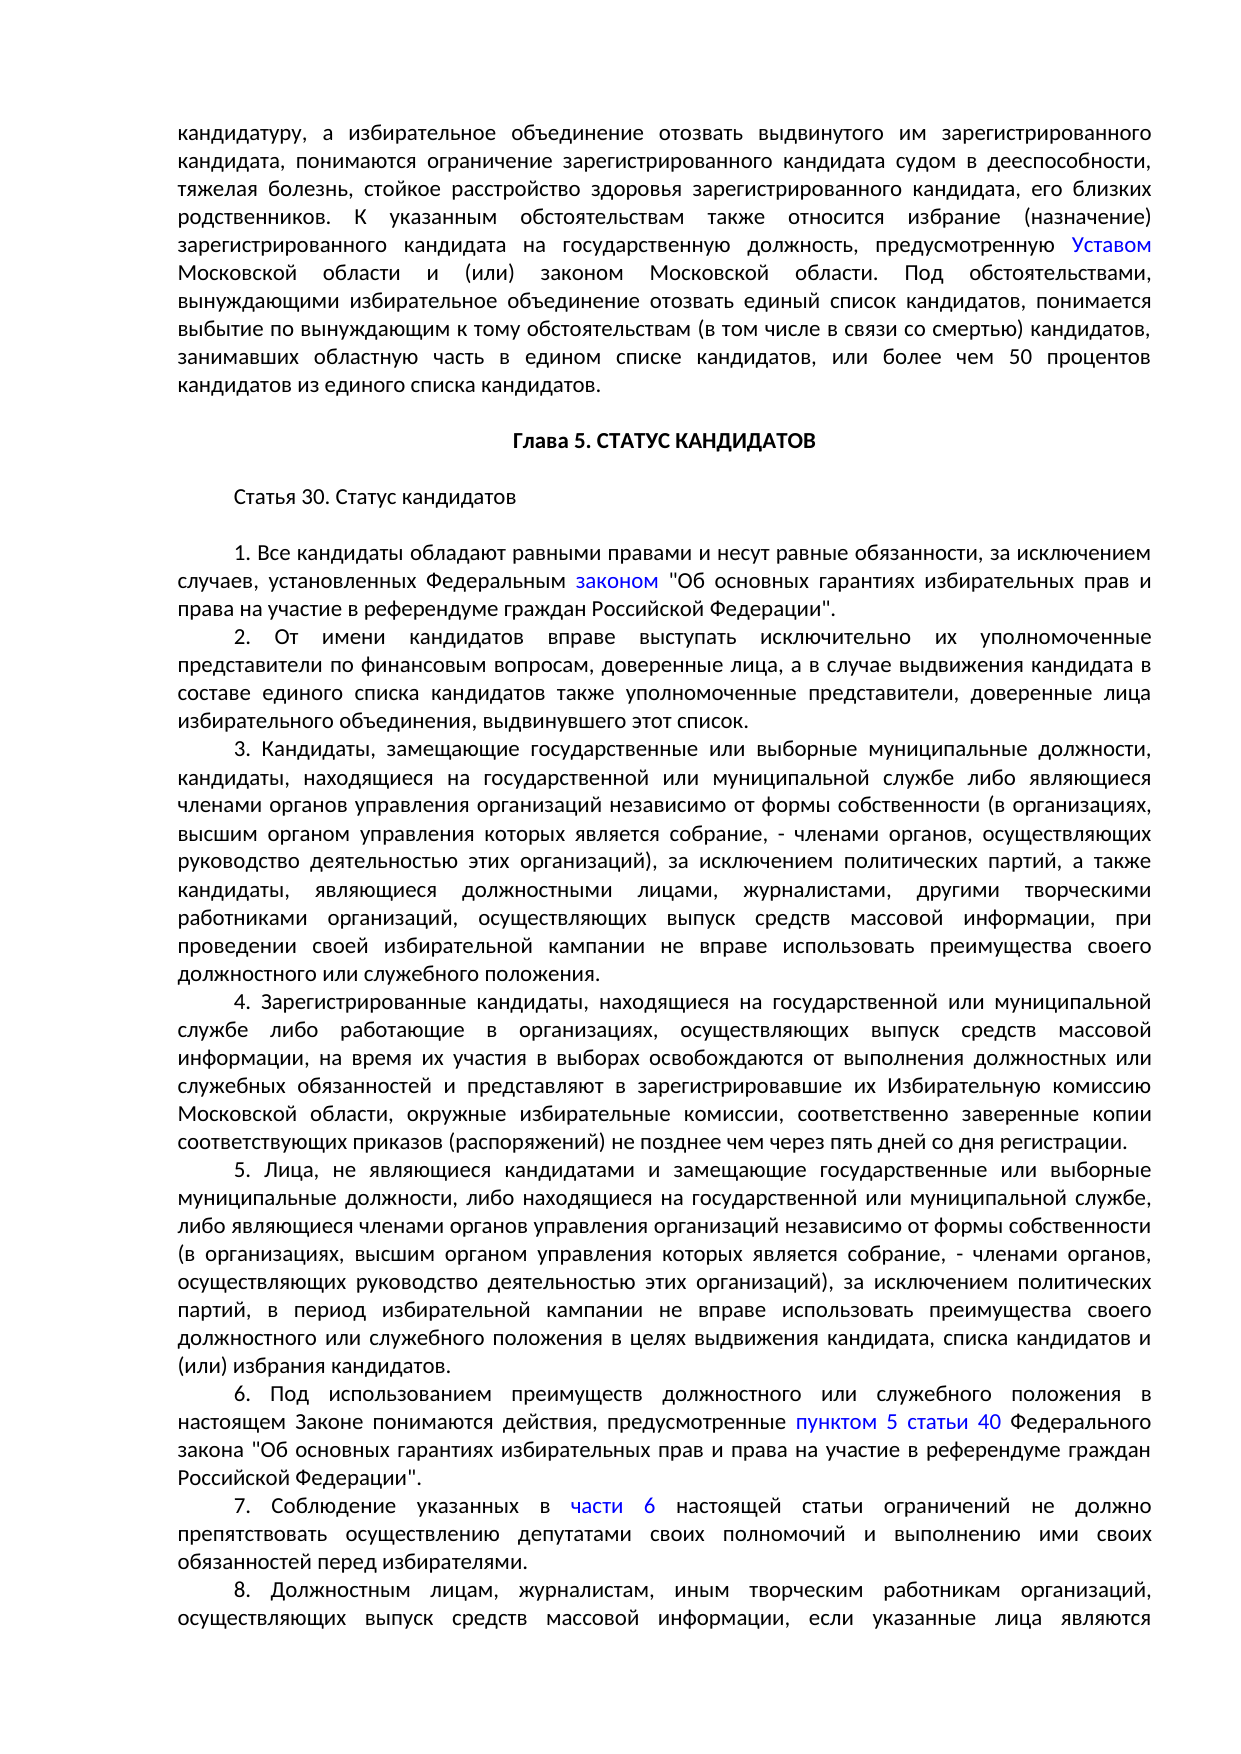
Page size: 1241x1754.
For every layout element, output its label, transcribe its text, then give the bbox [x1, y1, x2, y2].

text 7. Соблюдение указанных в части 6 настоящей статьи ограничений не должно препятствовать осуществлению депутатами своих полномочий и выполнению ими своих обязанностей перед избирателями. [177, 1491, 1152, 1575]
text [177, 1575, 1152, 1631]
text 6. Под использованием преимуществ должностного или служебного положения в настоящем Законе понимаются действия, предусмотренные пунктом 5 статьи 40 Федерального закона "Об основных гарантиях избирательных прав и права на участие в референдуме граждан Российской Федерации". [177, 1379, 1152, 1491]
title Глава 5. СТАТУС КАНДИДАТОВ [177, 426, 1152, 454]
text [177, 118, 1152, 398]
text 5. Лица, не являющиеся кандидатами и замещающие государственные или выборные муниципальные должности, либо находящиеся на государственной или муниципальной службе, либо являющиеся членами органов управления организаций независимо от формы собственности (в организациях, высшим органом управления которых является собрание, - членами органов, осуществляющих руководство деятельностью этих организаций), за исключением политических партий, в период избирательной кампании не вправе использовать преимущества своего должностного или служебного положения в целях выдвижения кандидата, списка кандидатов и (или) избрания кандидатов. [177, 1155, 1152, 1379]
text Статья 30. Статус кандидатов [177, 482, 1152, 510]
text 1. Все кандидаты обладают равными правами и несут равные обязанности, за исключением случаев, установленных Федеральным законом "Об основных гарантиях избирательных прав и права на участие в референдуме граждан Российской Федерации". [177, 538, 1152, 622]
text 2. От имени кандидатов вправе выступать исключительно их уполномоченные представители по финансовым вопросам, доверенные лица, а в случае выдвижения кандидата в составе единого списка кандидатов также уполномоченные представители, доверенные лица избирательного объединения, выдвинувшего этот список. [177, 622, 1152, 734]
text 4. Зарегистрированные кандидаты, находящиеся на государственной или муниципальной службе либо работающие в организациях, осуществляющих выпуск средств массовой информации, на время их участия в выборах освобождаются от выполнения должностных или служебных обязанностей и представляют в зарегистрировавшие их Избирательную комиссию Московской области, окружные избирательные комиссии, соответственно заверенные копии соответствующих приказов (распоряжений) не позднее чем через пять дней со дня регистрации. [177, 987, 1152, 1155]
text 3. Кандидаты, замещающие государственные или выборные муниципальные должности, кандидаты, находящиеся на государственной или муниципальной службе либо являющиеся членами органов управления организаций независимо от формы собственности (в организациях, высшим органом управления которых является собрание, - членами органов, осуществляющих руководство деятельностью этих организаций), за исключением политических партий, а также кандидаты, являющиеся должностными лицами, журналистами, другими творческими работниками организаций, осуществляющих выпуск средств массовой информации, при проведении своей избирательной кампании не вправе использовать преимущества своего должностного или служебного положения. [177, 734, 1152, 987]
